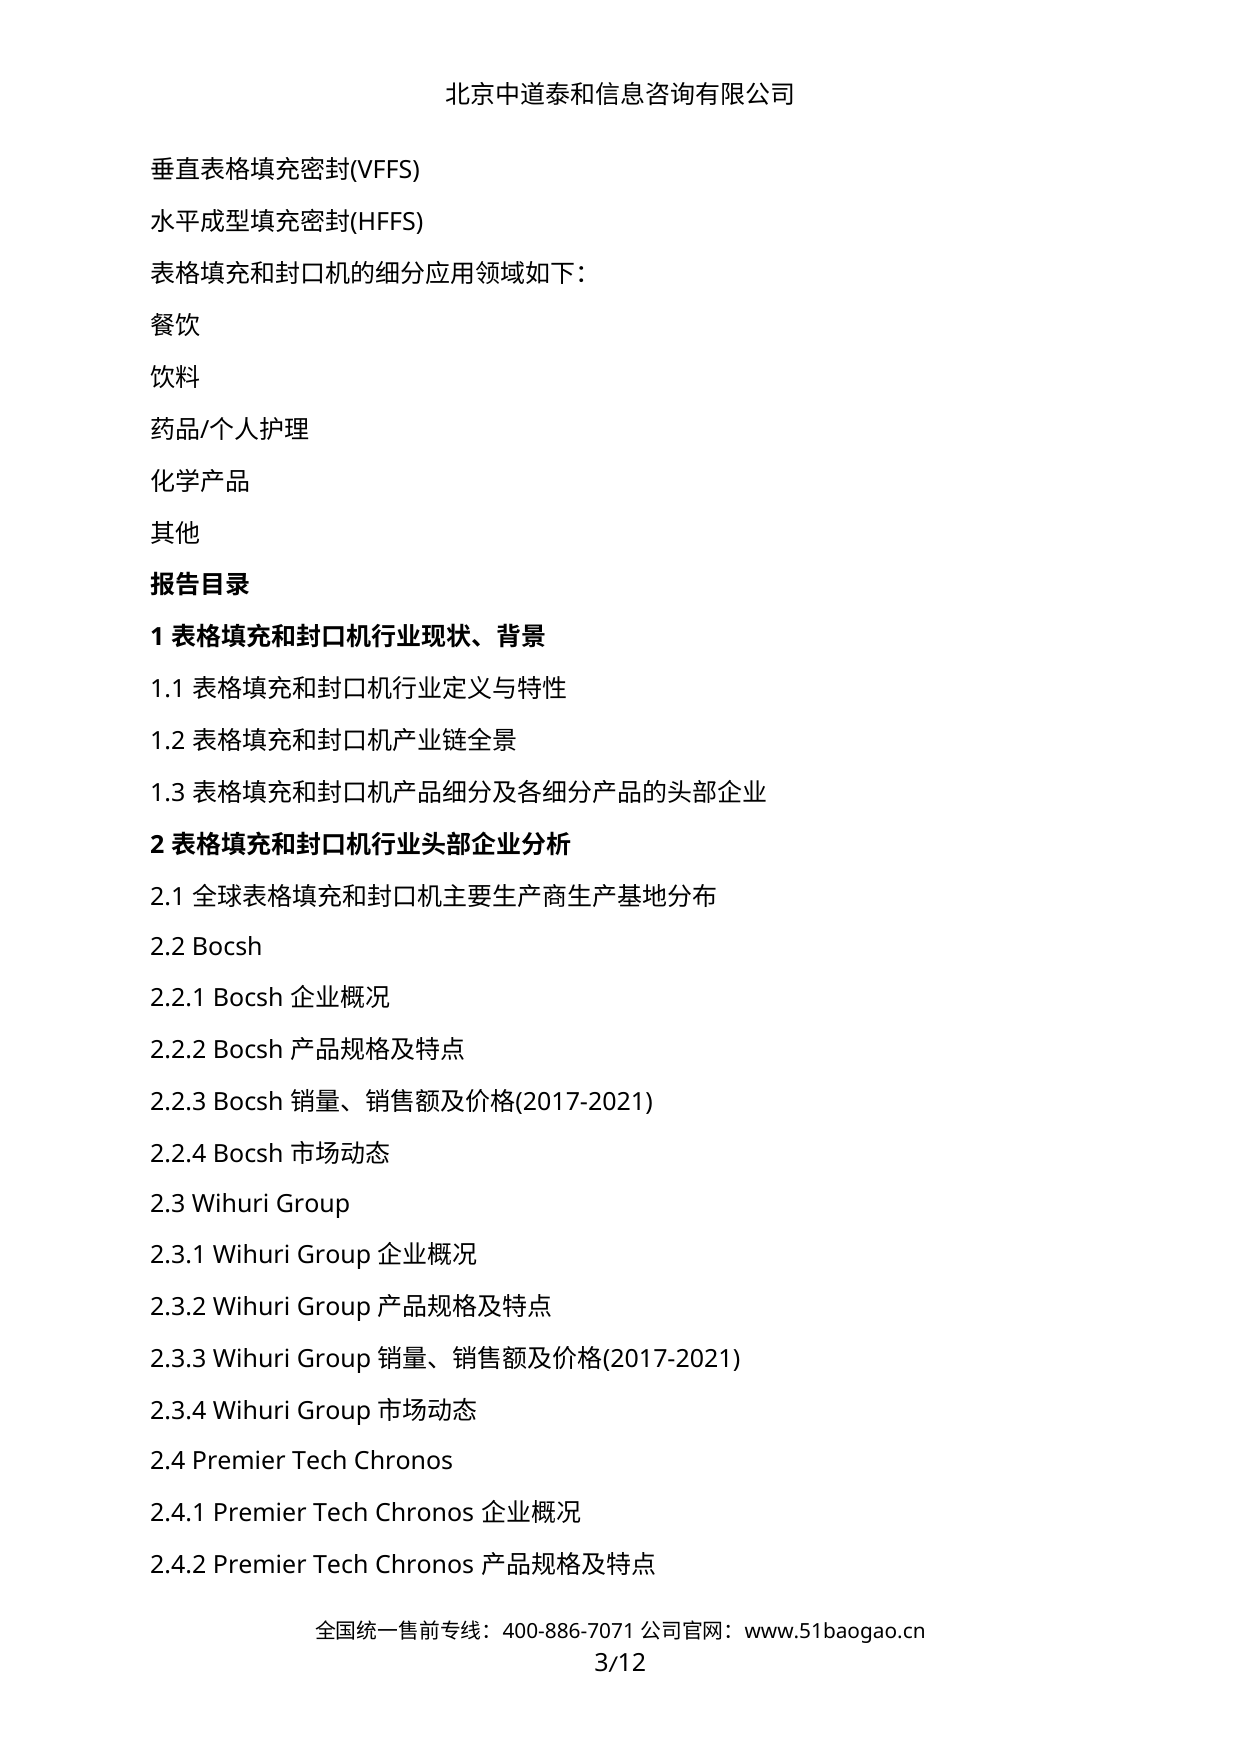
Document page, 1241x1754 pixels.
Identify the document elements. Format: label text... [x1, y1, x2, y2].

text 2.3.2 Wihuri Group 产品规格及特点 [150, 1287, 1090, 1323]
text 1.2 表格填充和封口机产业链全景 [150, 721, 1090, 757]
text 饮料 [150, 357, 1090, 394]
text 2.1 全球表格填充和封口机主要生产商生产基地分布 [150, 876, 1090, 912]
text 表格填充和封口机的细分应用领域如下： [150, 254, 1090, 290]
text 2.3.4 Wihuri Group 市场动态 [150, 1391, 1090, 1427]
text 2 表格填充和封口机行业头部企业分析 [150, 824, 1090, 861]
text 1.1 表格填充和封口机行业定义与特性 [150, 669, 1090, 705]
text 水平成型填充密封(HFFS) [150, 202, 1090, 238]
text 其他 [150, 513, 1090, 549]
text 药品/个人护理 [150, 409, 1090, 446]
text 1 表格填充和封口机行业现状、背景 [150, 617, 1090, 653]
text 餐饮 [150, 306, 1090, 342]
text 2.3.1 Wihuri Group 企业概况 [150, 1235, 1090, 1271]
text 1.3 表格填充和封口机产品细分及各细分产品的头部企业 [150, 772, 1090, 809]
text 2.4.1 Premier Tech Chronos 企业概况 [150, 1492, 1090, 1528]
text 2.3 Wihuri Group [150, 1185, 1090, 1219]
text 化学产品 [150, 461, 1090, 497]
text 2.2.3 Bocsh 销量、销售额及价格(2017-2021) [150, 1082, 1090, 1118]
text 2.4 Premier Tech Chronos [150, 1442, 1090, 1477]
text 2.3.3 Wihuri Group 销量、销售额及价格(2017-2021) [150, 1339, 1090, 1375]
text 2.2.2 Bocsh 产品规格及特点 [150, 1030, 1090, 1066]
text 2.2 Bocsh [150, 928, 1090, 962]
text 报告目录 [150, 565, 1090, 601]
text 2.2.4 Bocsh 市场动态 [150, 1133, 1090, 1170]
text 垂直表格填充密封(VFFS) [150, 150, 1090, 186]
text 2.2.1 Bocsh 企业概况 [150, 978, 1090, 1014]
text 2.4.2 Premier Tech Chronos 产品规格及特点 [150, 1544, 1090, 1580]
